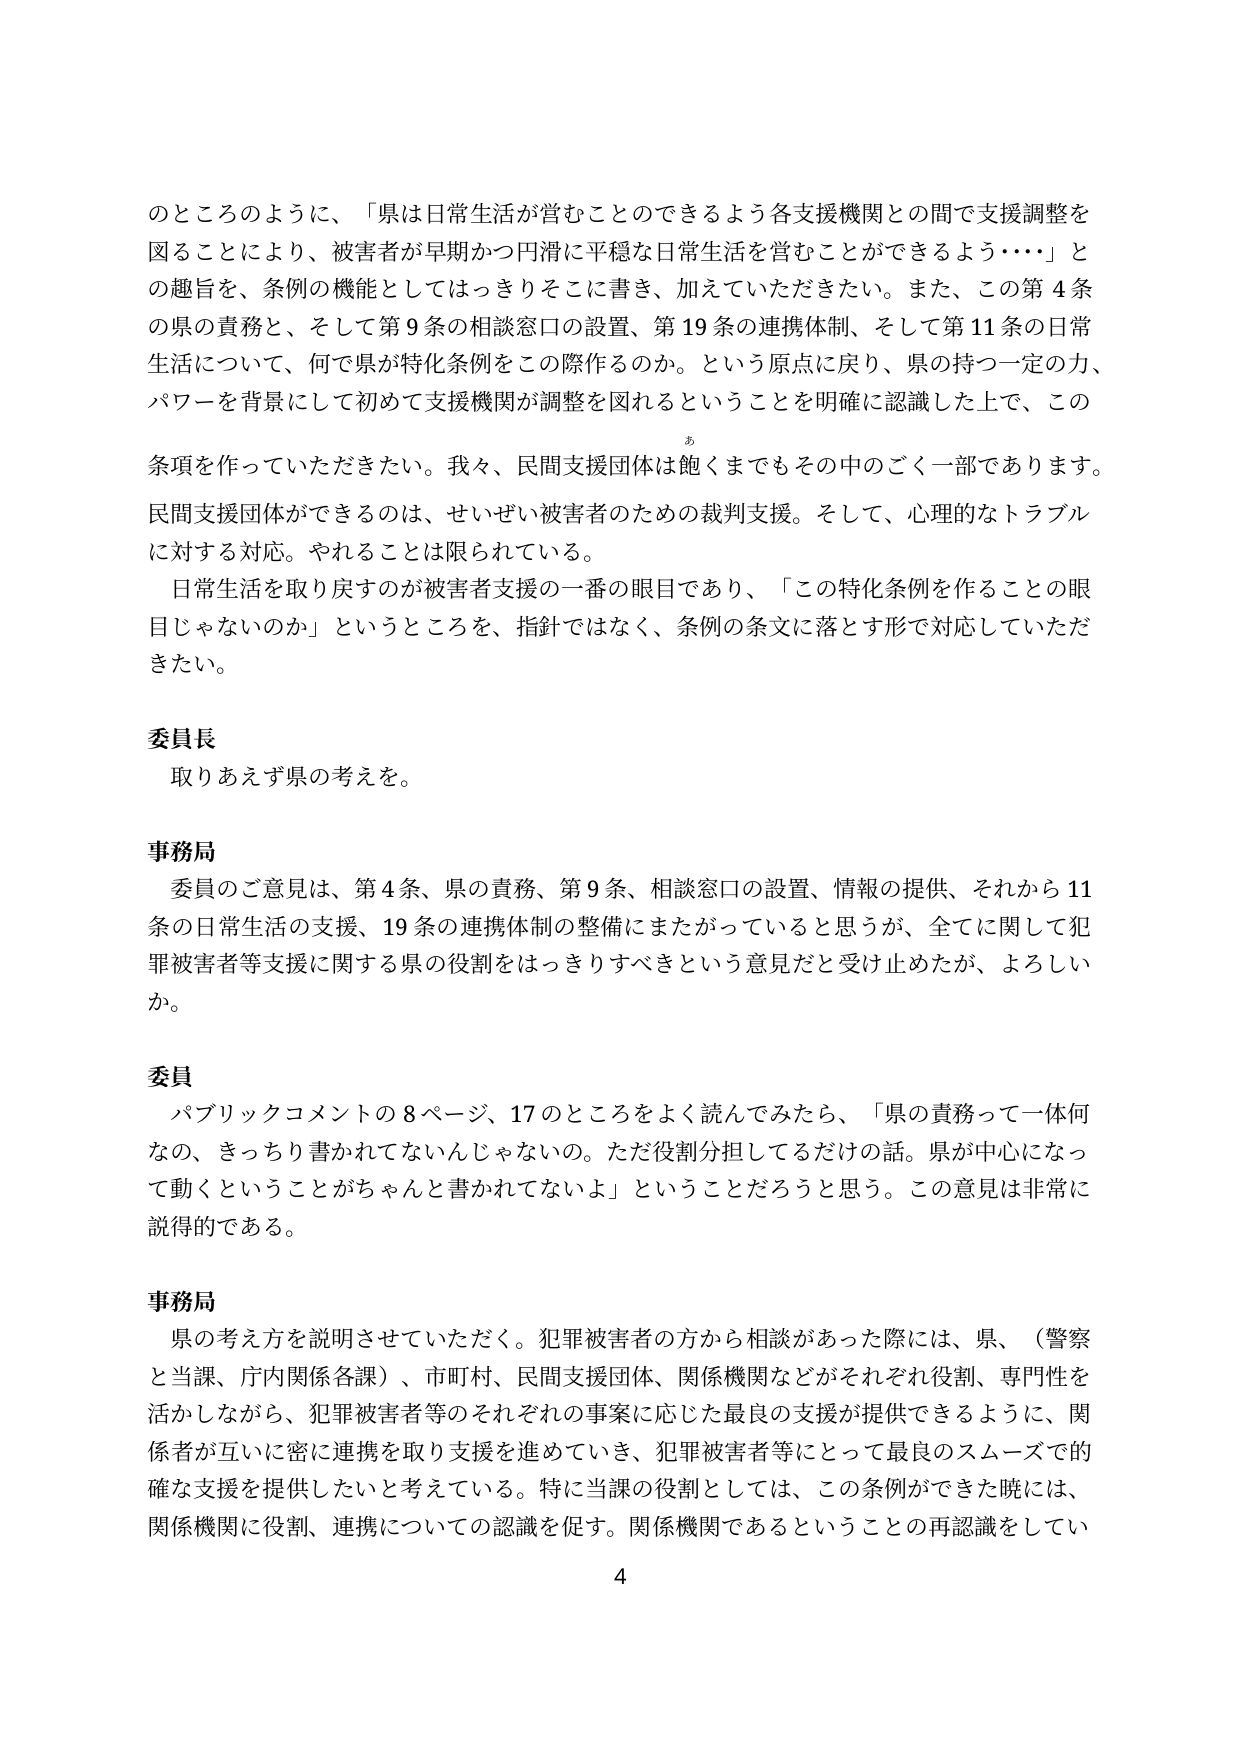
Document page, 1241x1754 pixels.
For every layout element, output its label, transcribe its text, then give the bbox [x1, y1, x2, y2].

text 委員のご意見は、第4条、県の責務、第9条、相談窓口の設置、情報の提供、それから11条の日常生活の支援、19条の連携体制の整備にまたがっていると思うが、全てに関して犯罪被害者等支援に関する県の役割をはっきりすべきという意見だと受け止めたが、よろしいか。 [148, 869, 1093, 1019]
text 事務局 [148, 832, 1093, 869]
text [148, 194, 1093, 569]
text 委員 [148, 1057, 1093, 1094]
text 取りあえず県の考えを。 [148, 757, 1093, 794]
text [148, 1319, 1093, 1544]
text 事務局 [148, 1282, 1093, 1319]
text パブリックコメントの8ページ、17のところをよく読んでみたら、「県の責務って一体何なの、きっちり書かれてないんじゃないの。ただ役割分担してるだけの話。県が中心になって動くということがちゃんと書かれてないよ」ということだろうと思う。この意見は非常に説得的である。 [148, 1094, 1093, 1244]
text 委員長 [148, 719, 1093, 757]
text 日常生活を取り戻すのが被害者支援の一番の眼目であり、「この特化条例を作ることの眼目じゃないのか」というところを、指針ではなく、条例の条文に落とす形で対応していただきたい。 [148, 569, 1093, 682]
